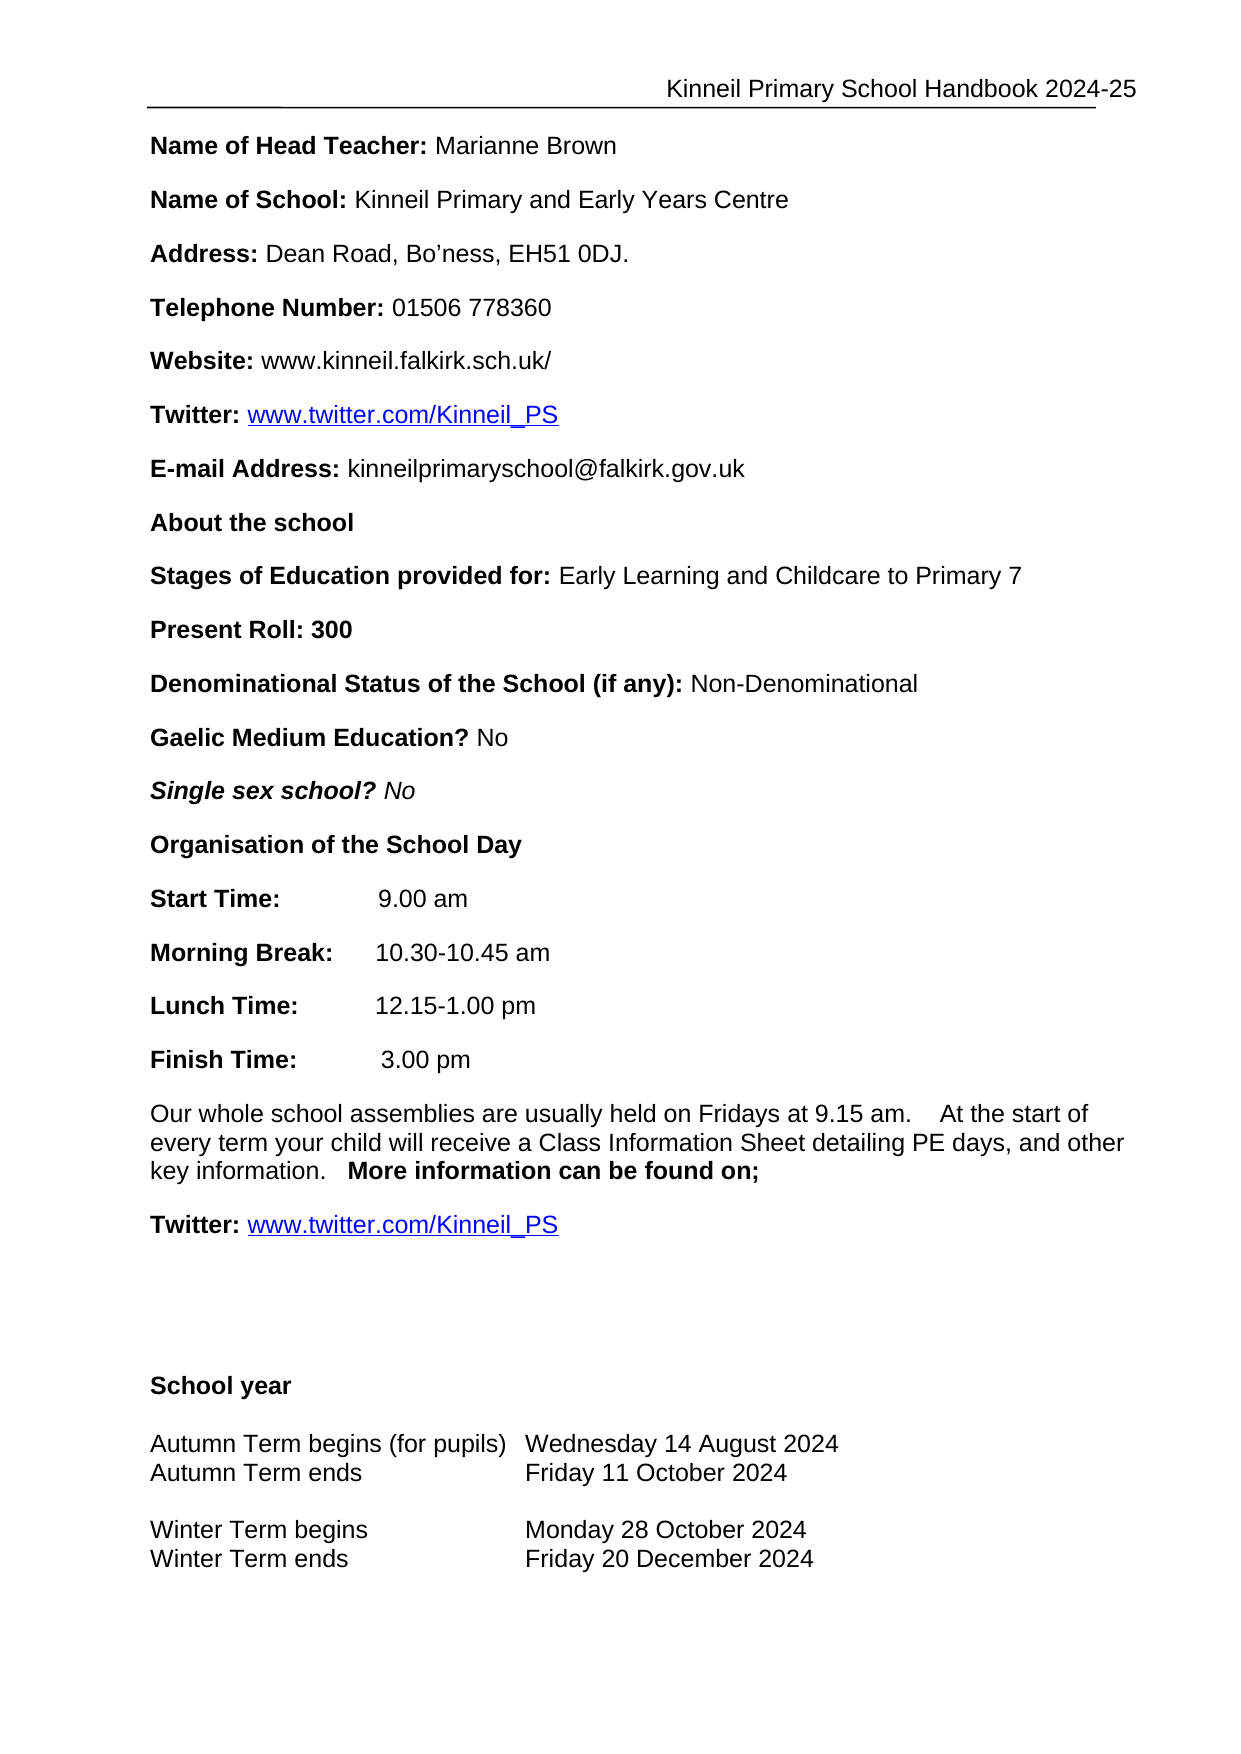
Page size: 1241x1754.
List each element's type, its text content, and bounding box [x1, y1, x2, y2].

text Denominational Status of the School (if any): Non-Denominational [150, 669, 1137, 697]
text Our whole school assemblies are usually held on Fridays at 9.15 am. At the start of every term your child will receive a Class Information Sheet detailing PE days, and other key information. More information can be found on; [150, 1099, 1137, 1185]
text Website: www.kinneil.falkirk.sch.uk/ [150, 346, 1137, 375]
text Winter Term ends Friday 20 December 2024 [150, 1544, 1137, 1572]
text School year [150, 1371, 1137, 1400]
text Telephone Number: 01506 778360 [150, 292, 1137, 321]
text Twitter: www.twitter.com/Kinneil_PS [150, 1210, 1137, 1239]
text Organisation of the School Day [150, 830, 1137, 859]
text Name of Head Teacher: Marianne Brown [150, 131, 1137, 160]
text Name of School: Kinneil Primary and Early Years Centre [150, 185, 1137, 214]
text Stages of Education provided for: Early Learning and Childcare to Primary 7 [150, 561, 1137, 590]
text Start Time: 9.00 am [150, 884, 1137, 912]
text Autumn Term begins (for pupils) Wednesday 14 August 2024 [150, 1429, 1137, 1457]
text Gaelic Medium Education? No [150, 722, 1137, 751]
text Present Roll: 300 [150, 615, 1137, 644]
text E-mail Address: kinneilprimaryschool@falkirk.gov.uk [150, 454, 1137, 482]
text About the school [150, 507, 1137, 536]
text Lunch Time: 12.15-1.00 pm [150, 991, 1137, 1020]
text Autumn Term ends Friday 11 October 2024 [150, 1457, 1137, 1486]
text Twitter: www.twitter.com/Kinneil_PS [150, 400, 1137, 429]
text Address: Dean Road, Bo’ness, EH51 0DJ. [150, 239, 1137, 267]
text Morning Break: 10.30-10.45 am [150, 937, 1137, 966]
subtitle Single sex school? No [150, 776, 1137, 805]
text Winter Term begins Monday 28 October 2024 [150, 1515, 1137, 1544]
text Finish Time: 3.00 pm [150, 1045, 1137, 1074]
